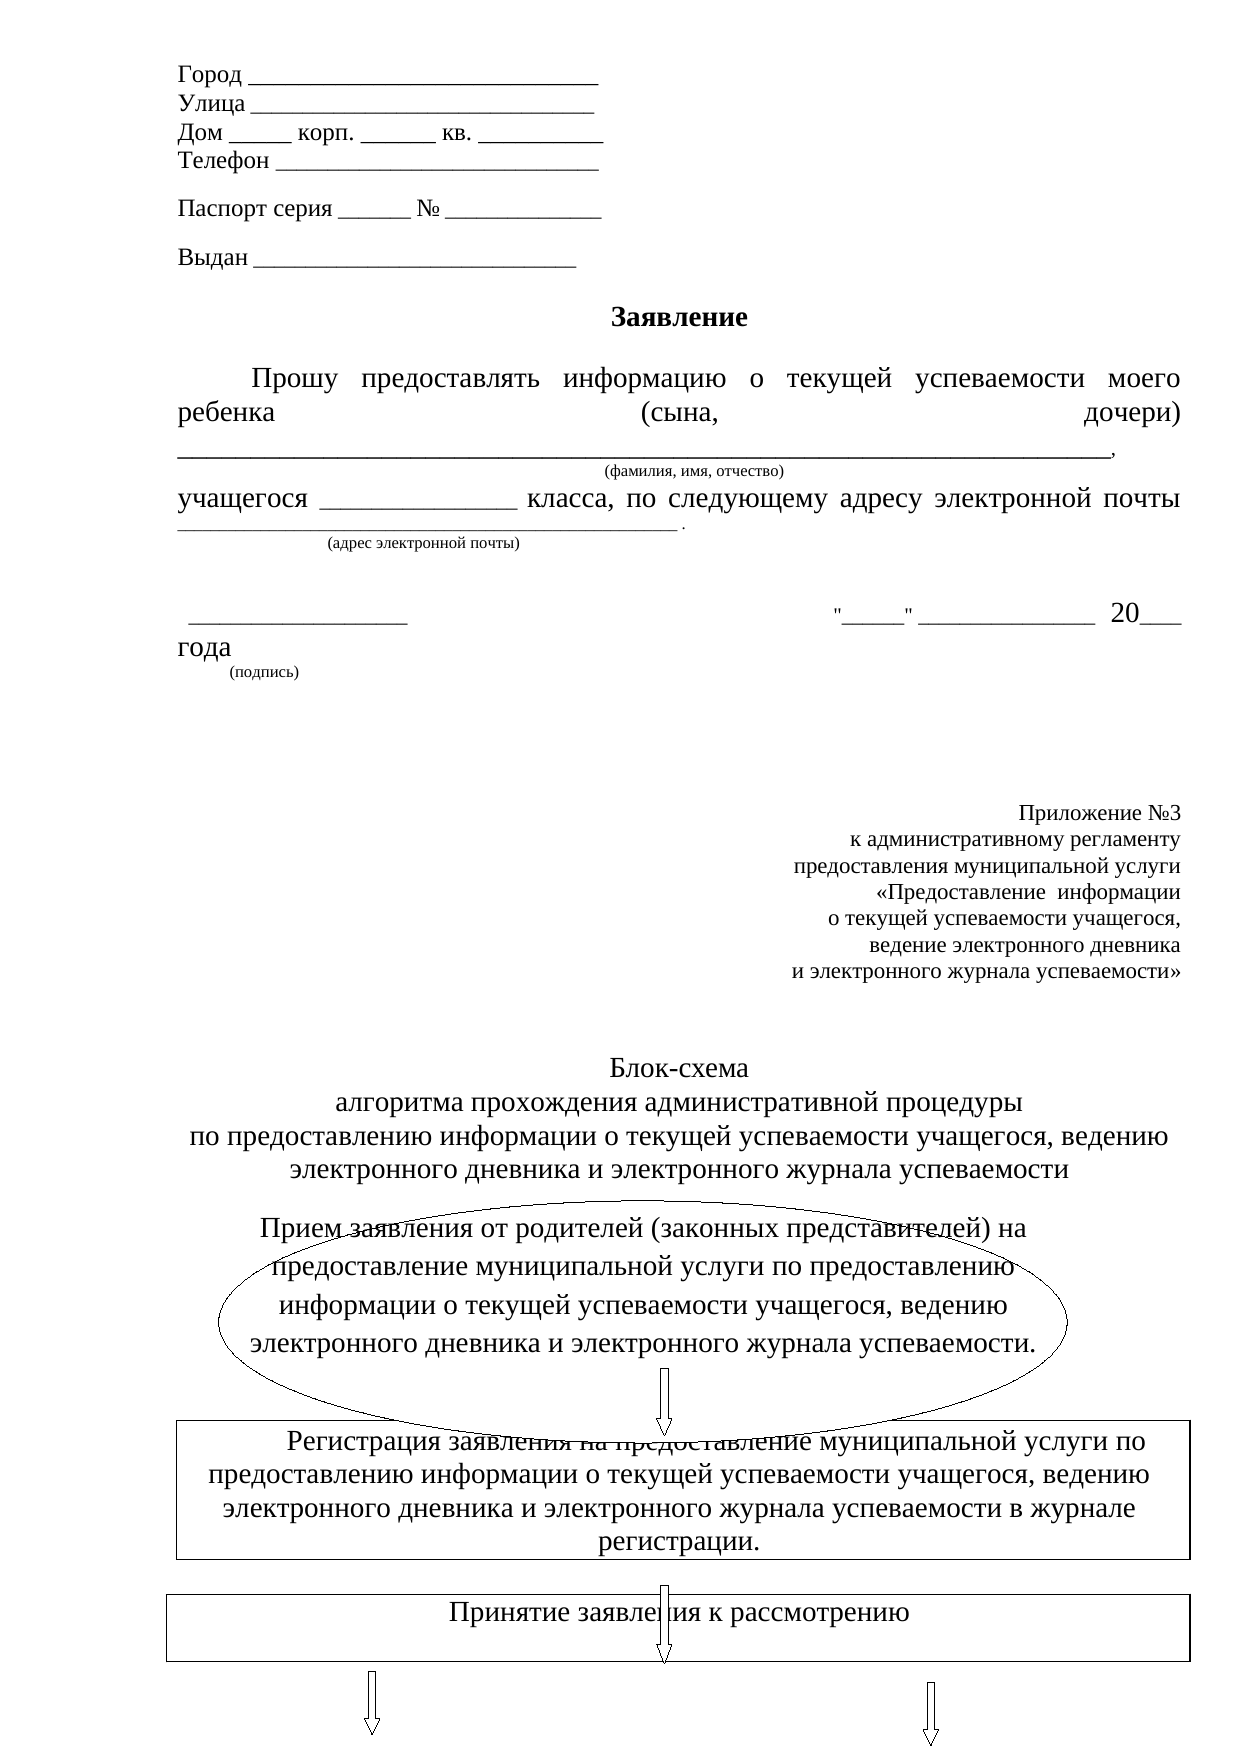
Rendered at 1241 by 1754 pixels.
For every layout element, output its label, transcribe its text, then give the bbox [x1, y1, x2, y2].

text учащегося ___________________ класса, по следующему адресу электронной почты ____________________________________________________________ . [177, 480, 1181, 533]
text (адрес электронной почты) [177, 533, 1181, 552]
list к административному регламенту [132, 825, 1181, 852]
text _____________________ "______" _________________ 20____ года [177, 595, 1181, 662]
text Дом _____ корп. ______ кв. __________ [177, 117, 1181, 145]
subtitle Блок-схема [132, 1051, 1181, 1084]
text Прошу предоставлять информацию о текущей успеваемости моего ребенка (сына, дочери) ________________________________________________________________, [177, 361, 1181, 461]
text Телефон _______________________________ [177, 145, 1181, 174]
list Приложение №3 [132, 799, 1181, 825]
list и электронного журнала успеваемости» [132, 957, 1181, 983]
text Принятие заявления к рассмотрению [167, 1595, 662, 1661]
text Паспорт серия _______ № _______________ [177, 193, 1181, 222]
list о текущей успеваемости учащегося, [132, 904, 1181, 931]
list предоставления муниципальной услуги [132, 852, 1181, 878]
text (подпись) [177, 662, 1181, 681]
text Улица _________________________________ [177, 88, 1181, 117]
text Регистрация заявления на предоставление муниципальной услуги по предоставлению информации о текущей успеваемости учащегося, ведению электронного дневника и электронного журнала успеваемости в журнале регистрации. [177, 1421, 1189, 1559]
text Принятие заявления к рассмотрению [666, 1595, 1189, 1661]
text (фамилия, имя, отчество) [177, 461, 1181, 480]
text Выдан _______________________________ [177, 242, 1181, 271]
text алгоритма прохождения административной процедуры [177, 1084, 1181, 1118]
text по предоставлению информации о текущей успеваемости учащегося, ведению электронного дневника и электронного журнала успеваемости [177, 1118, 1181, 1185]
list ведение электронного дневника [132, 931, 1181, 957]
text Заявление [177, 299, 1181, 333]
list «Предоставление информации [132, 878, 1181, 904]
text Город ____________________________ [177, 59, 1181, 88]
